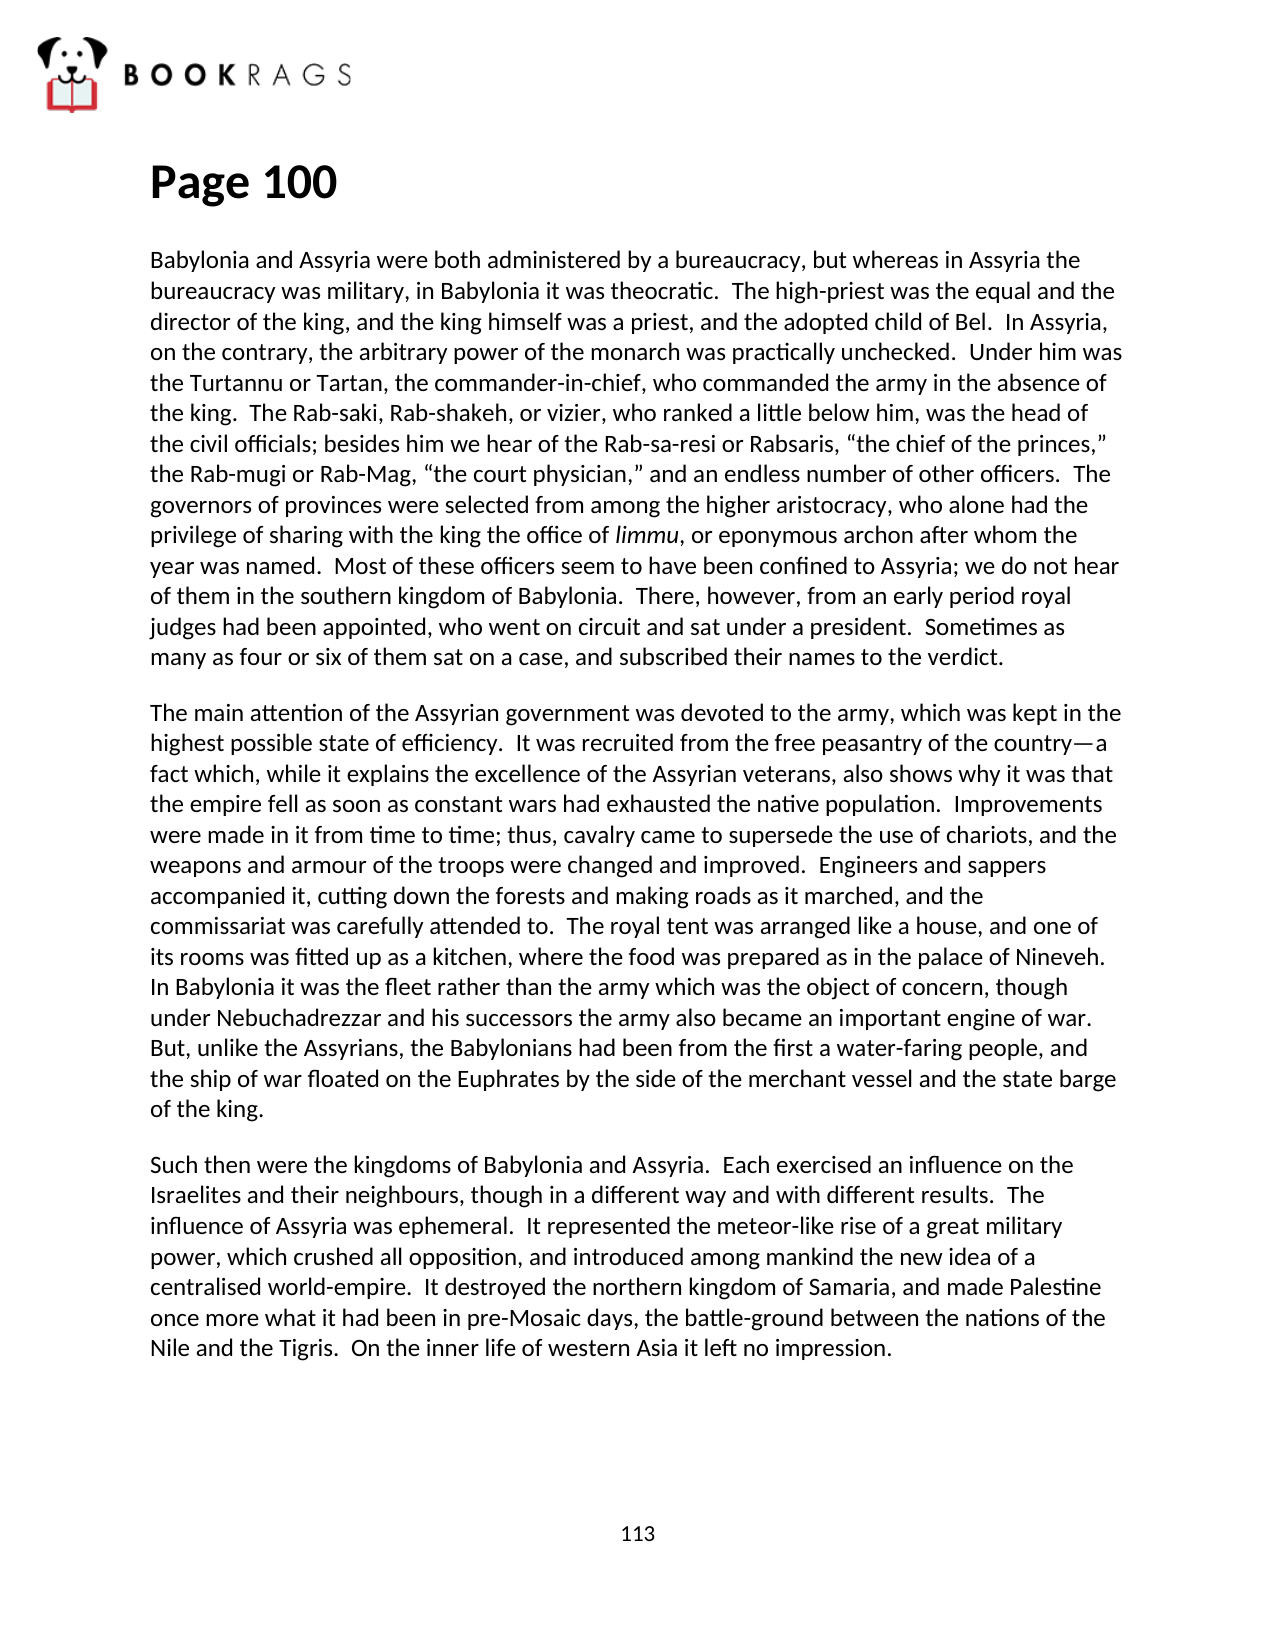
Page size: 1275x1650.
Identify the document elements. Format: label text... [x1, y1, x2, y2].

picture [37, 37, 351, 113]
text Page 100 [150, 150, 1125, 211]
text Babylonia and Assyria were both administered by a bureaucracy, but whereas in Assyria the bureaucracy was military, in Babylonia it was theocratic. The high-priest was the equal and the director of the king, and the king himself was a priest, and the adopted child of Bel. In Assyria, on the contrary, the arbitrary power of the monarch was practically unchecked. Under him was the Turtannu or Tartan, the commander-in-chief, who commanded the army in the absence of the king. The Rab-saki, Rab-shakeh, or vizier, who ranked a little below him, was the head of the civil officials; besides him we hear of the Rab-sa-resi or Rabsaris, “the chief of the princes,” the Rab-mugi or Rab-Mag, “the court physician,” and an endless number of other officers. The governors of provinces were selected from among the higher aristocracy, who alone had the privilege of sharing with the king the office of limmu, or eponymous archon after whom the year was named. Most of these officers seem to have been confined to Assyria; we do not hear of them in the southern kingdom of Babylonia. There, however, from an early period royal judges had been appointed, who went on circuit and sat under a president. Sometimes as many as four or six of them sat on a case, and subscribed their names to the verdict. [150, 244, 1125, 672]
text Such then were the kingdoms of Babylonia and Assyria. Each exercised an influence on the Israelites and their neighbours, though in a different way and with different results. The influence of Assyria was ephemeral. It represented the meteor-like rise of a great military power, which crushed all opposition, and introduced among mankind the new idea of a centralised world-empire. It destroyed the northern kingdom of Samaria, and made Palestine once more what it had been in pre-Mosaic days, the battle-ground between the nations of the Nile and the Tigris. On the inner life of western Asia it left no impression. [150, 1149, 1125, 1363]
text The main attention of the Assyrian government was devoted to the army, which was kept in the highest possible state of efficiency. It was recruited from the free peasantry of the country—­a fact which, while it explains the excellence of the Assyrian veterans, also shows why it was that the empire fell as soon as constant wars had exhausted the native population. Improvements were made in it from time to time; thus, cavalry came to supersede the use of chariots, and the weapons and armour of the troops were changed and improved. Engineers and sappers accompanied it, cutting down the forests and making roads as it marched, and the commissariat was carefully attended to. The royal tent was arranged like a house, and one of its rooms was fitted up as a kitchen, where the food was prepared as in the palace of Nineveh. In Babylonia it was the fleet rather than the army which was the object of concern, though under Nebuchadrezzar and his successors the army also became an important engine of war. But, unlike the Assyrians, the Babylonians had been from the first a water-faring people, and the ship of war floated on the Euphrates by the side of the merchant vessel and the state barge of the king. [150, 697, 1125, 1124]
